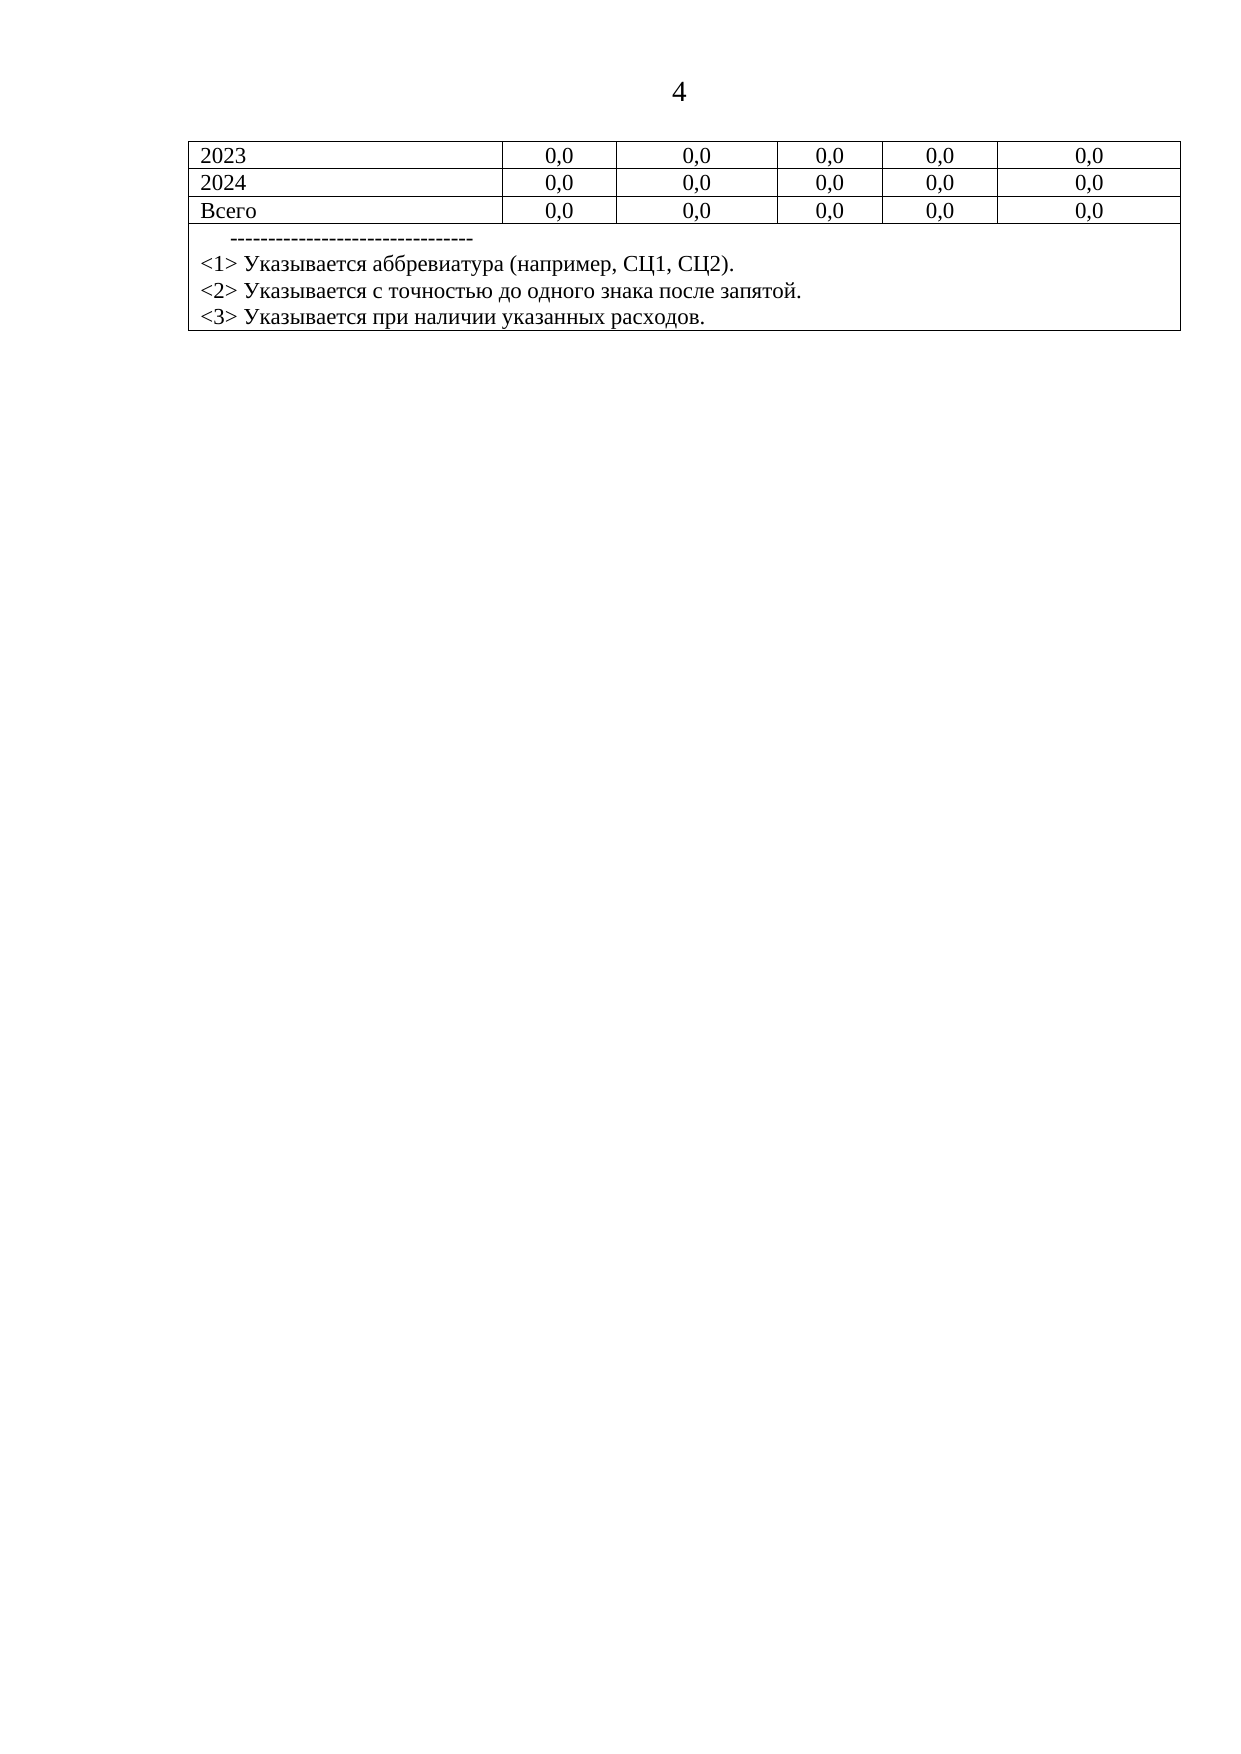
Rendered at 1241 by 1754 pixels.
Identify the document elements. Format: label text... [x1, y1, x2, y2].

table_cell 0,0 [617, 197, 777, 223]
table_cell 0,0 [503, 197, 616, 223]
table_cell Всего [189, 197, 502, 223]
table_cell 0,0 [617, 142, 777, 168]
table_cell 0,0 [883, 197, 997, 223]
table_cell 0,0 [503, 142, 616, 168]
table_cell 0,0 [778, 169, 882, 196]
table_cell 0,0 [617, 169, 777, 196]
table_cell 0,0 [883, 169, 997, 196]
table_cell 2023 [189, 142, 502, 168]
table_cell -------------------------------- <1> Указывается аббревиатура (например, СЦ1, СЦ2). <2> Указывается с точностью до одного знака после запятой. <3> Указывается при наличии указанных расходов. [189, 224, 1180, 329]
table_cell 2024 [189, 169, 502, 196]
table_cell 0,0 [883, 142, 997, 168]
table_cell 0,0 [998, 169, 1180, 196]
table_cell 0,0 [998, 142, 1180, 168]
table_cell 0,0 [998, 197, 1180, 223]
table_cell 0,0 [778, 142, 882, 168]
table_cell 0,0 [778, 197, 882, 223]
table_cell 0,0 [503, 169, 616, 196]
